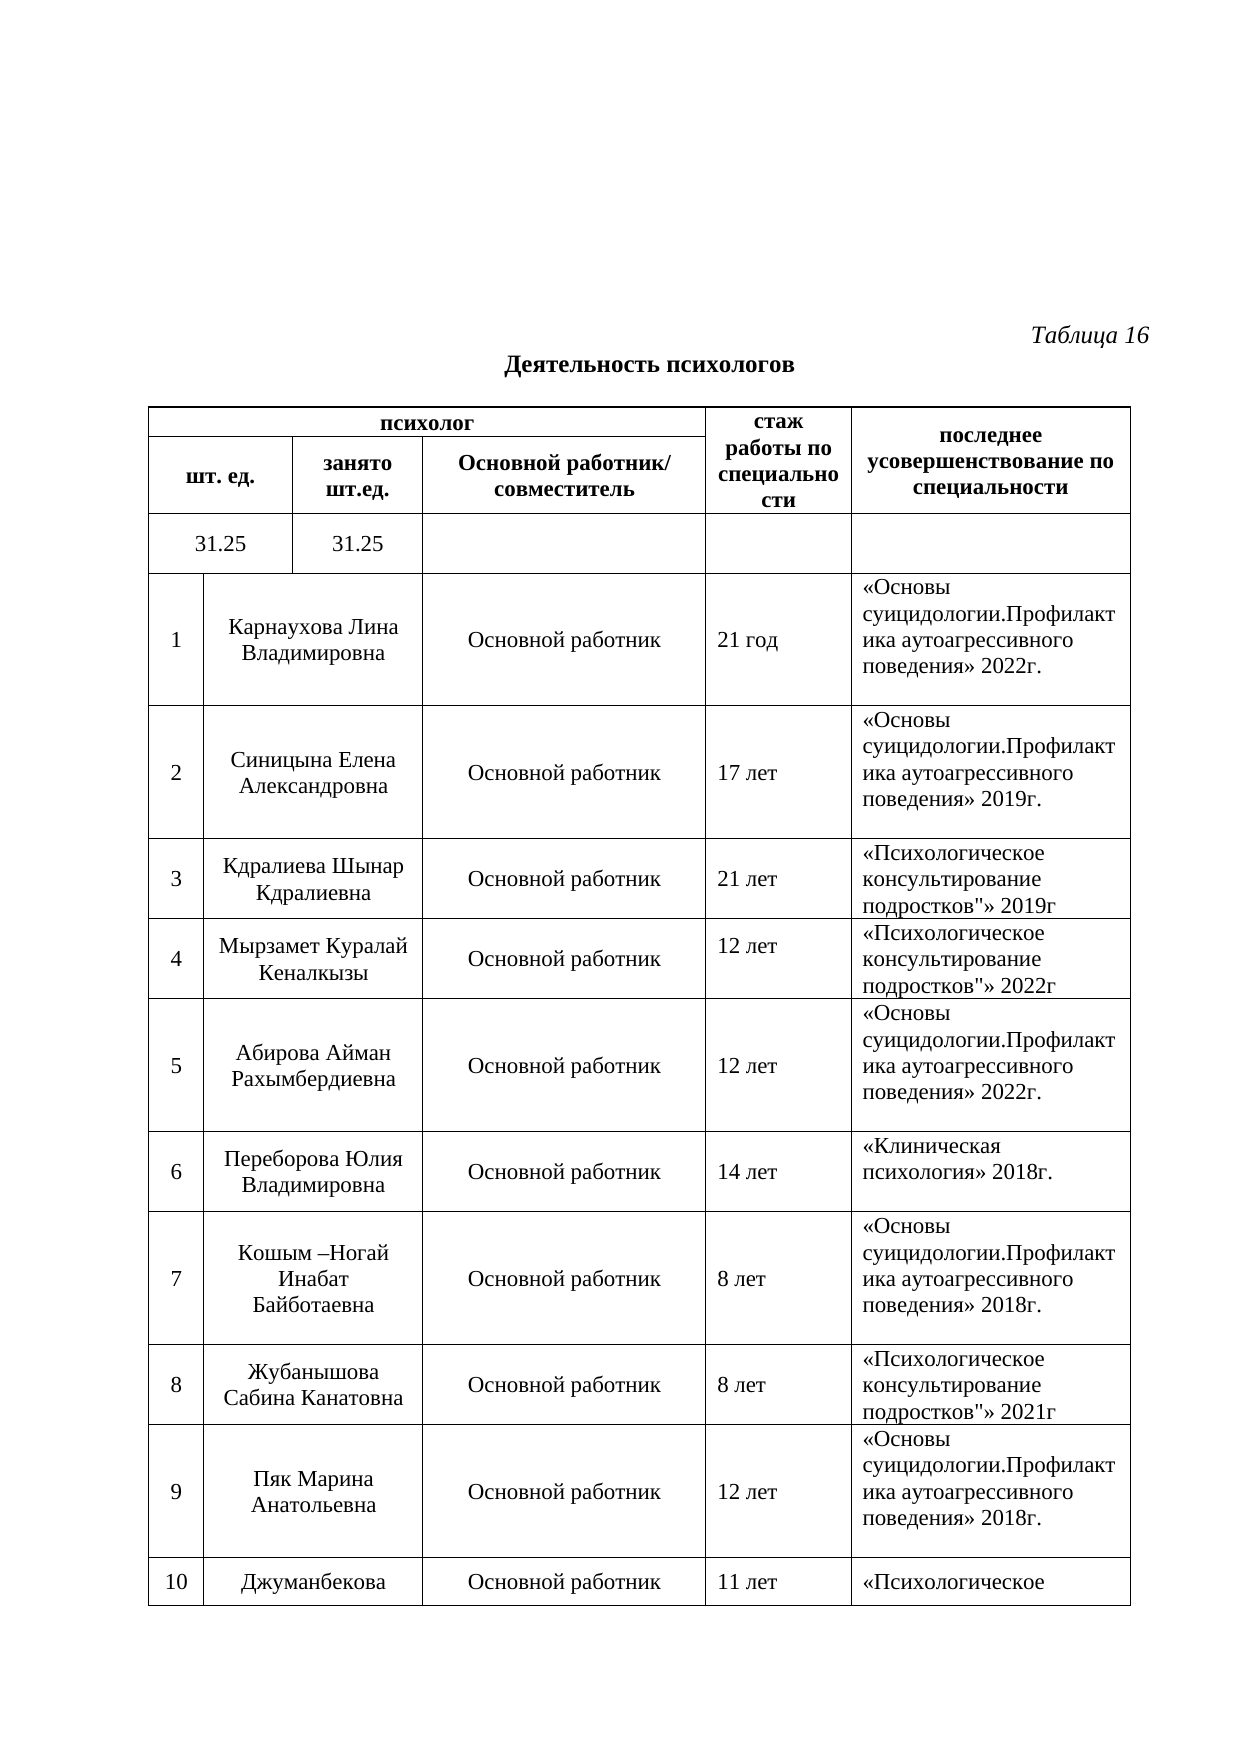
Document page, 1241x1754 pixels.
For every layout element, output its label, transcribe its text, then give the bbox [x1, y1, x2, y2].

table_cell «Психологическое консультирование подростков"» 2019г [852, 839, 1130, 918]
table_header последнее усовершенствование по специальности [852, 408, 1130, 513]
table_cell [852, 514, 1130, 572]
table_cell шт. ед. [149, 437, 292, 513]
text Таблица 16 [148, 320, 1152, 349]
table_cell Синицына Елена Александровна [204, 706, 422, 838]
table_cell Кдралиева Шынар Кдралиевна [204, 839, 422, 918]
table_cell 8 лет [706, 1345, 851, 1424]
table_cell 11 лет [706, 1558, 851, 1605]
table_header психолог [149, 408, 705, 436]
table_cell Кошым –Ногай Инабат Байботаевна [204, 1212, 422, 1344]
table_cell Абирова Айман Рахымбердиевна [204, 999, 422, 1131]
table_cell Основной работник/ совместитель [423, 437, 705, 513]
table_header стаж работы по специальности [706, 408, 851, 513]
table_cell 2 [149, 706, 203, 838]
table_cell 31.25 [293, 514, 422, 572]
table_cell 21 лет [706, 839, 851, 918]
table_cell 12 лет [706, 919, 851, 998]
table_cell [706, 514, 851, 572]
table_cell [423, 514, 705, 572]
table_cell 6 [149, 1132, 203, 1211]
table_cell 31.25 [149, 514, 292, 572]
table_cell 4 [149, 919, 203, 998]
table_cell «Основы суицидологии.Профилактика аутоагрессивного поведения» 2022г. [852, 574, 1130, 705]
table_cell Основной работник [423, 574, 705, 705]
table_cell Основной работник [423, 839, 705, 918]
table_cell «Основы суицидологии.Профилактика аутоагрессивного поведения» 2018г. [852, 1212, 1130, 1344]
table_cell 21 год [706, 574, 851, 705]
table_cell Жубанышова Сабина Канатовна [204, 1345, 422, 1424]
table_cell Карнаухова Лина Владимировна [204, 574, 422, 705]
table_cell Переборова Юлия Владимировна [204, 1132, 422, 1211]
table_cell «Основы суицидологии.Профилактика аутоагрессивного поведения» 2018г. [852, 1425, 1130, 1557]
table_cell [852, 1558, 1130, 1605]
table_cell Основной работник [423, 1425, 705, 1557]
table_cell 5 [149, 999, 203, 1131]
table_cell Пяк Марина Анатольевна [204, 1425, 422, 1557]
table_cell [204, 1558, 422, 1605]
table_cell 3 [149, 839, 203, 918]
table_cell «Основы суицидологии.Профилактика аутоагрессивного поведения» 2019г. [852, 706, 1130, 838]
table_cell Основной работник [423, 706, 705, 838]
table_cell «Клиническая психология» 2018г. [852, 1132, 1130, 1211]
table_cell 14 лет [706, 1132, 851, 1211]
table_cell «Психологическое консультирование подростков"» 2022г [852, 919, 1130, 998]
table_cell Основной работник [423, 999, 705, 1131]
table_cell Основной работник [423, 919, 705, 998]
table_cell Основной работник [423, 1558, 705, 1605]
table_cell 7 [149, 1212, 203, 1344]
table_cell 8 лет [706, 1212, 851, 1344]
table_cell 1 [149, 574, 203, 705]
table_cell 10 [149, 1558, 203, 1605]
table_cell 12 лет [706, 1425, 851, 1557]
table_cell 17 лет [706, 706, 851, 838]
table_cell Мырзамет Куралай Кеналкызы [204, 919, 422, 998]
table_cell «Основы суицидологии.Профилактика аутоагрессивного поведения» 2022г. [852, 999, 1130, 1131]
table_cell Основной работник [423, 1345, 705, 1424]
text Деятельность психологов [148, 349, 1152, 378]
table_cell занято шт.ед. [293, 437, 422, 513]
table_cell 9 [149, 1425, 203, 1557]
table_cell 12 лет [706, 999, 851, 1131]
table_cell Основной работник [423, 1132, 705, 1211]
table_cell 8 [149, 1345, 203, 1424]
table_cell Основной работник [423, 1212, 705, 1344]
table_cell «Психологическое консультирование подростков"» 2021г [852, 1345, 1130, 1424]
